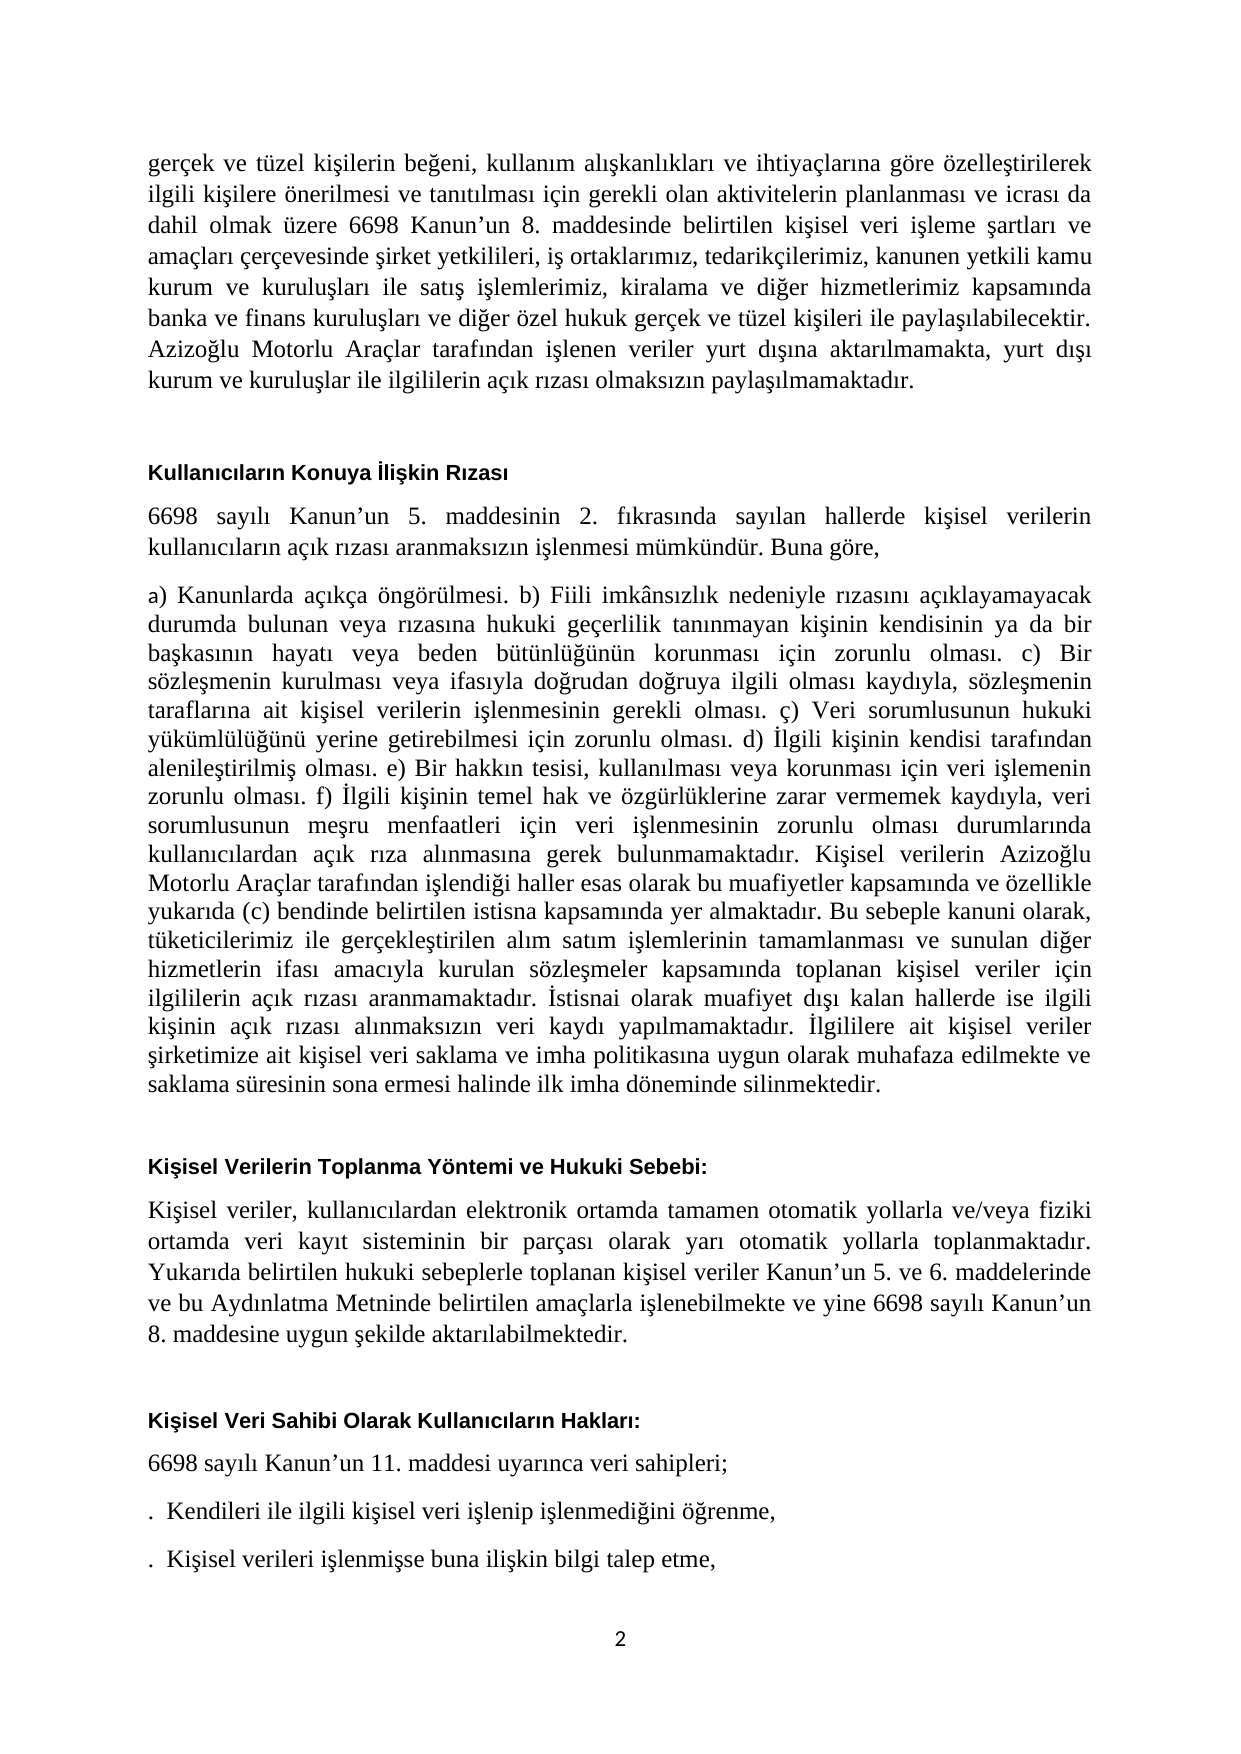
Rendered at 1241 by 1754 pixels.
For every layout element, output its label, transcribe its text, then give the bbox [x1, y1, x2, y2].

text Kişisel Verilerin Toplanma Yöntemi ve Hukuki Sebebi: [148, 1154, 1093, 1179]
text . Kişisel verileri işlenmişse buna ilişkin bilgi talep etme, [148, 1544, 1093, 1573]
text Kişisel Veri Sahibi Olarak Kullanıcıların Hakları: [148, 1408, 1093, 1433]
text . Kendileri ile ilgili kişisel veri işlenip işlenmediğini öğrenme, [148, 1496, 1093, 1525]
text 6698 sayılı Kanun’un 11. maddesi uyarınca veri sahipleri; [148, 1448, 1093, 1477]
text Kişisel veriler, kullanıcılardan elektronik ortamda tamamen otomatik yollarla ve/veya fiziki ortamda veri kayıt sisteminin bir parçası olarak yarı otomatik yollarla toplanmaktadır. Yukarıda belirtilen hukuki sebeplerle toplanan kişisel veriler Kanun’un 5. ve 6. maddelerinde ve bu Aydınlatma Metninde belirtilen amaçlarla işlenebilmekte ve yine 6698 sayılı Kanun’un 8. maddesine uygun şekilde aktarılabilmektedir. [148, 1195, 1093, 1348]
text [148, 148, 1093, 394]
text a) Kanunlarda açıkça öngörülmesi. b) Fiili imkânsızlık nedeniyle rızasını açıklayamayacak durumda bulunan veya rızasına hukuki geçerlilik tanınmayan kişinin kendisinin ya da bir başkasının hayatı veya beden bütünlüğünün korunması için zorunlu olması. c) Bir sözleşmenin kurulması veya ifasıyla doğrudan doğruya ilgili olması kaydıyla, sözleşmenin taraflarına ait kişisel verilerin işlenmesinin gerekli olması. ç) Veri sorumlusunun hukuki yükümlülüğünü yerine getirebilmesi için zorunlu olması. d) İlgili kişinin kendisi tarafından alenileştirilmiş olması. e) Bir hakkın tesisi, kullanılması veya korunması için veri işlemenin zorunlu olması. f) İlgili kişinin temel hak ve özgürlüklerine zarar vermemek kaydıyla, veri sorumlusunun meşru menfaatleri için veri işlenmesinin zorunlu olması durumlarında kullanıcılardan açık rıza alınmasına gerek bulunmamaktadır. Kişisel verilerin Azizoğlu Motorlu Araçlar tarafından işlendiği haller esas olarak bu muafiyetler kapsamında ve özellikle yukarıda (c) bendinde belirtilen istisna kapsamında yer almaktadır. Bu sebeple kanuni olarak, tüketicilerimiz ile gerçekleştirilen alım satım işlemlerinin tamamlanması ve sunulan diğer hizmetlerin ifası amacıyla kurulan sözleşmeler kapsamında toplanan kişisel veriler için ilgililerin açık rızası aranmamaktadır. İstisnai olarak muafiyet dışı kalan hallerde ise ilgili kişinin açık rızası alınmaksızın veri kaydı yapılmamaktadır. İlgililere ait kişisel veriler şirketimize ait kişisel veri saklama ve imha politikasına uygun olarak muhafaza edilmekte ve saklama süresinin sona ermesi halinde ilk imha döneminde silinmektedir. [148, 580, 1093, 1098]
text 6698 sayılı Kanun’un 5. maddesinin 2. fıkrasında sayılan hallerde kişisel verilerin kullanıcıların açık rızası aranmaksızın işlenmesi mümkündür. Buna göre, [148, 501, 1093, 561]
text Kullanıcıların Konuya İlişkin Rızası [148, 460, 1093, 486]
